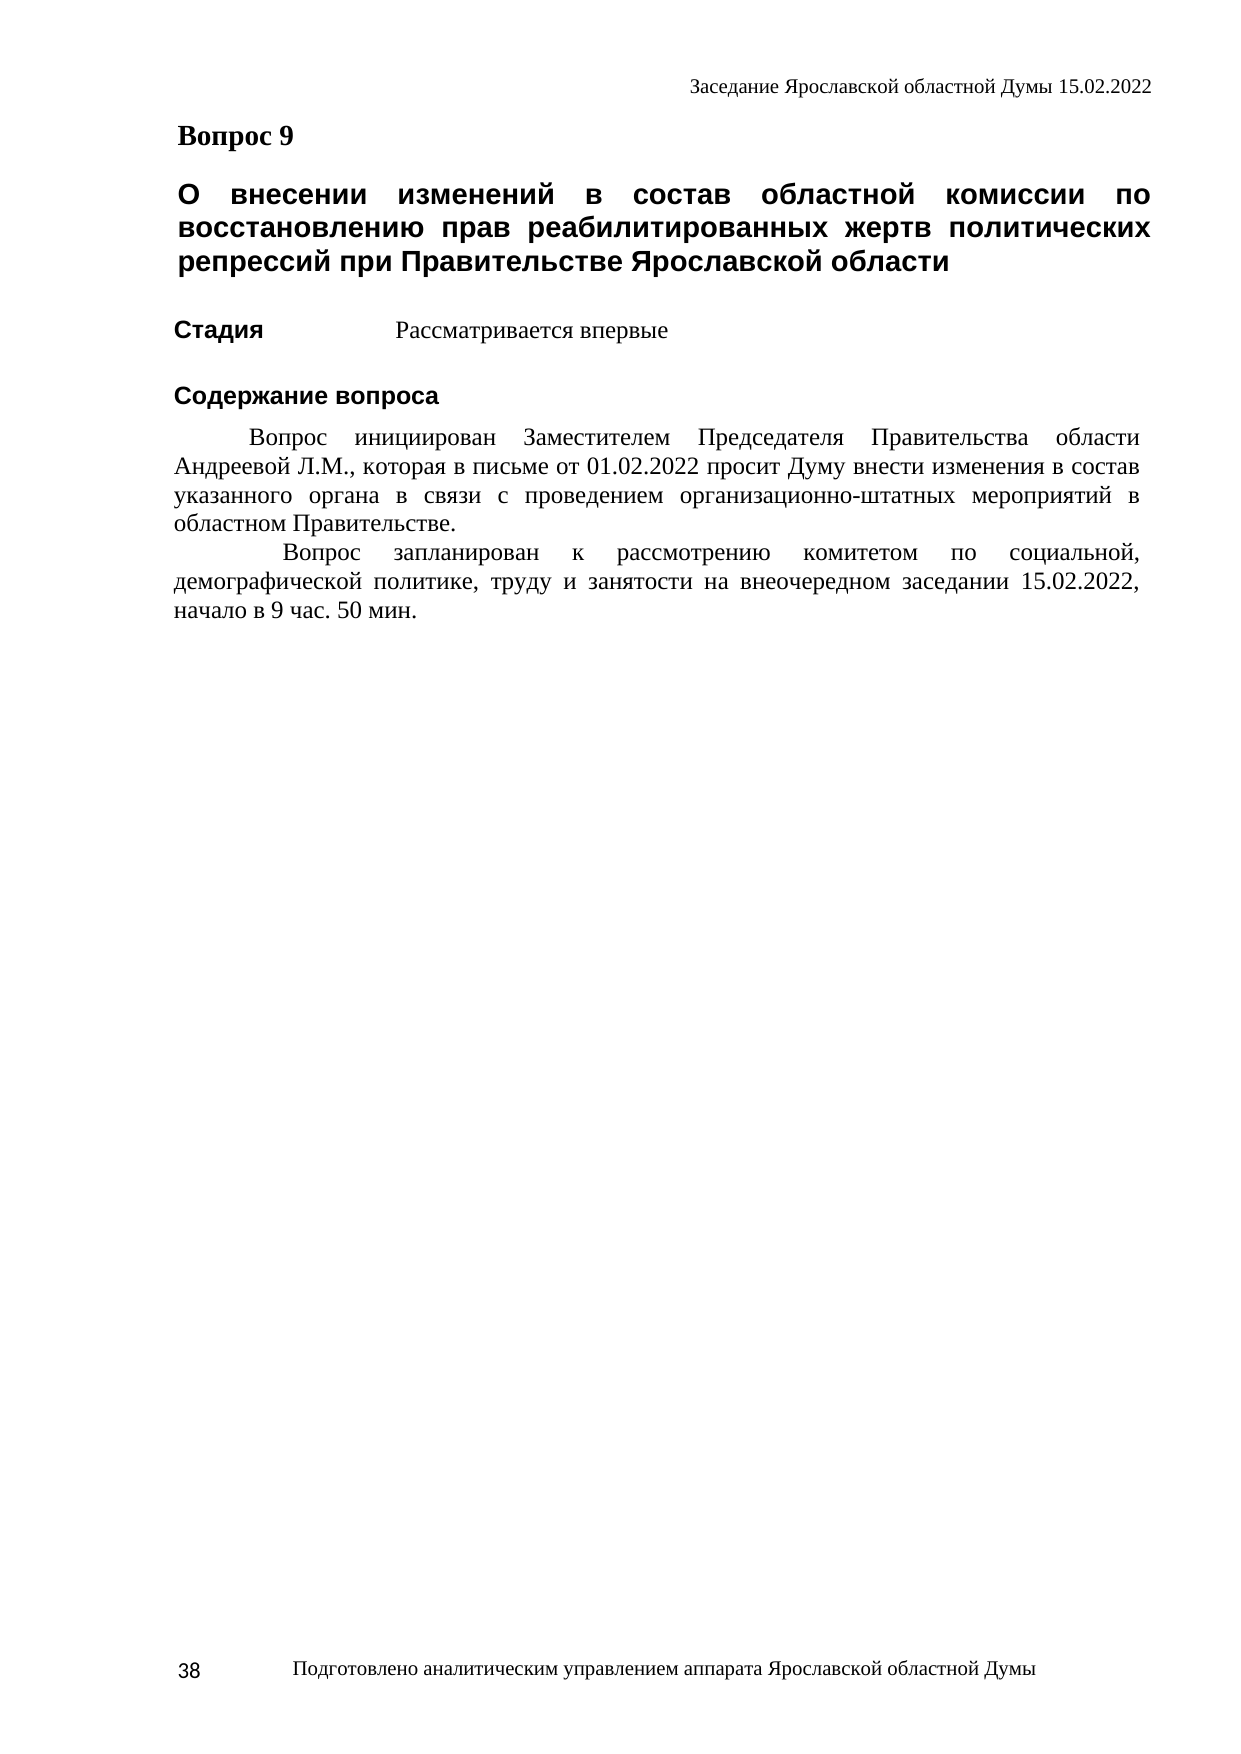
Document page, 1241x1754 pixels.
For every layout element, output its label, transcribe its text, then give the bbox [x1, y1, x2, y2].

subtitle О внесении изменений в состав областной комиссии по восстановлению прав реабилитированных жертв политических репрессий при Правительстве Ярославской области [177, 177, 1152, 277]
table_header Стадия [163, 290, 384, 356]
text Вопрос 9 [177, 118, 1152, 152]
table_cell Вопрос инициирован Заместителем Председателя Правительства области Андреевой Л.М., которая в письме от 01.02.2022 просит Думу внести изменения в состав указанного органа в связи с проведением организационно-штатных мероприятий в областном Правительстве. Вопрос запланирован к рассмотрению комитетом по социальной, демографической политике, труду и занятости на внеочередном заседании 15.02.2022, начало в 9 час. 50 мин. [163, 422, 1152, 652]
table_header Рассматривается впервые [384, 290, 1152, 356]
table_cell Содержание вопроса [163, 356, 1152, 422]
